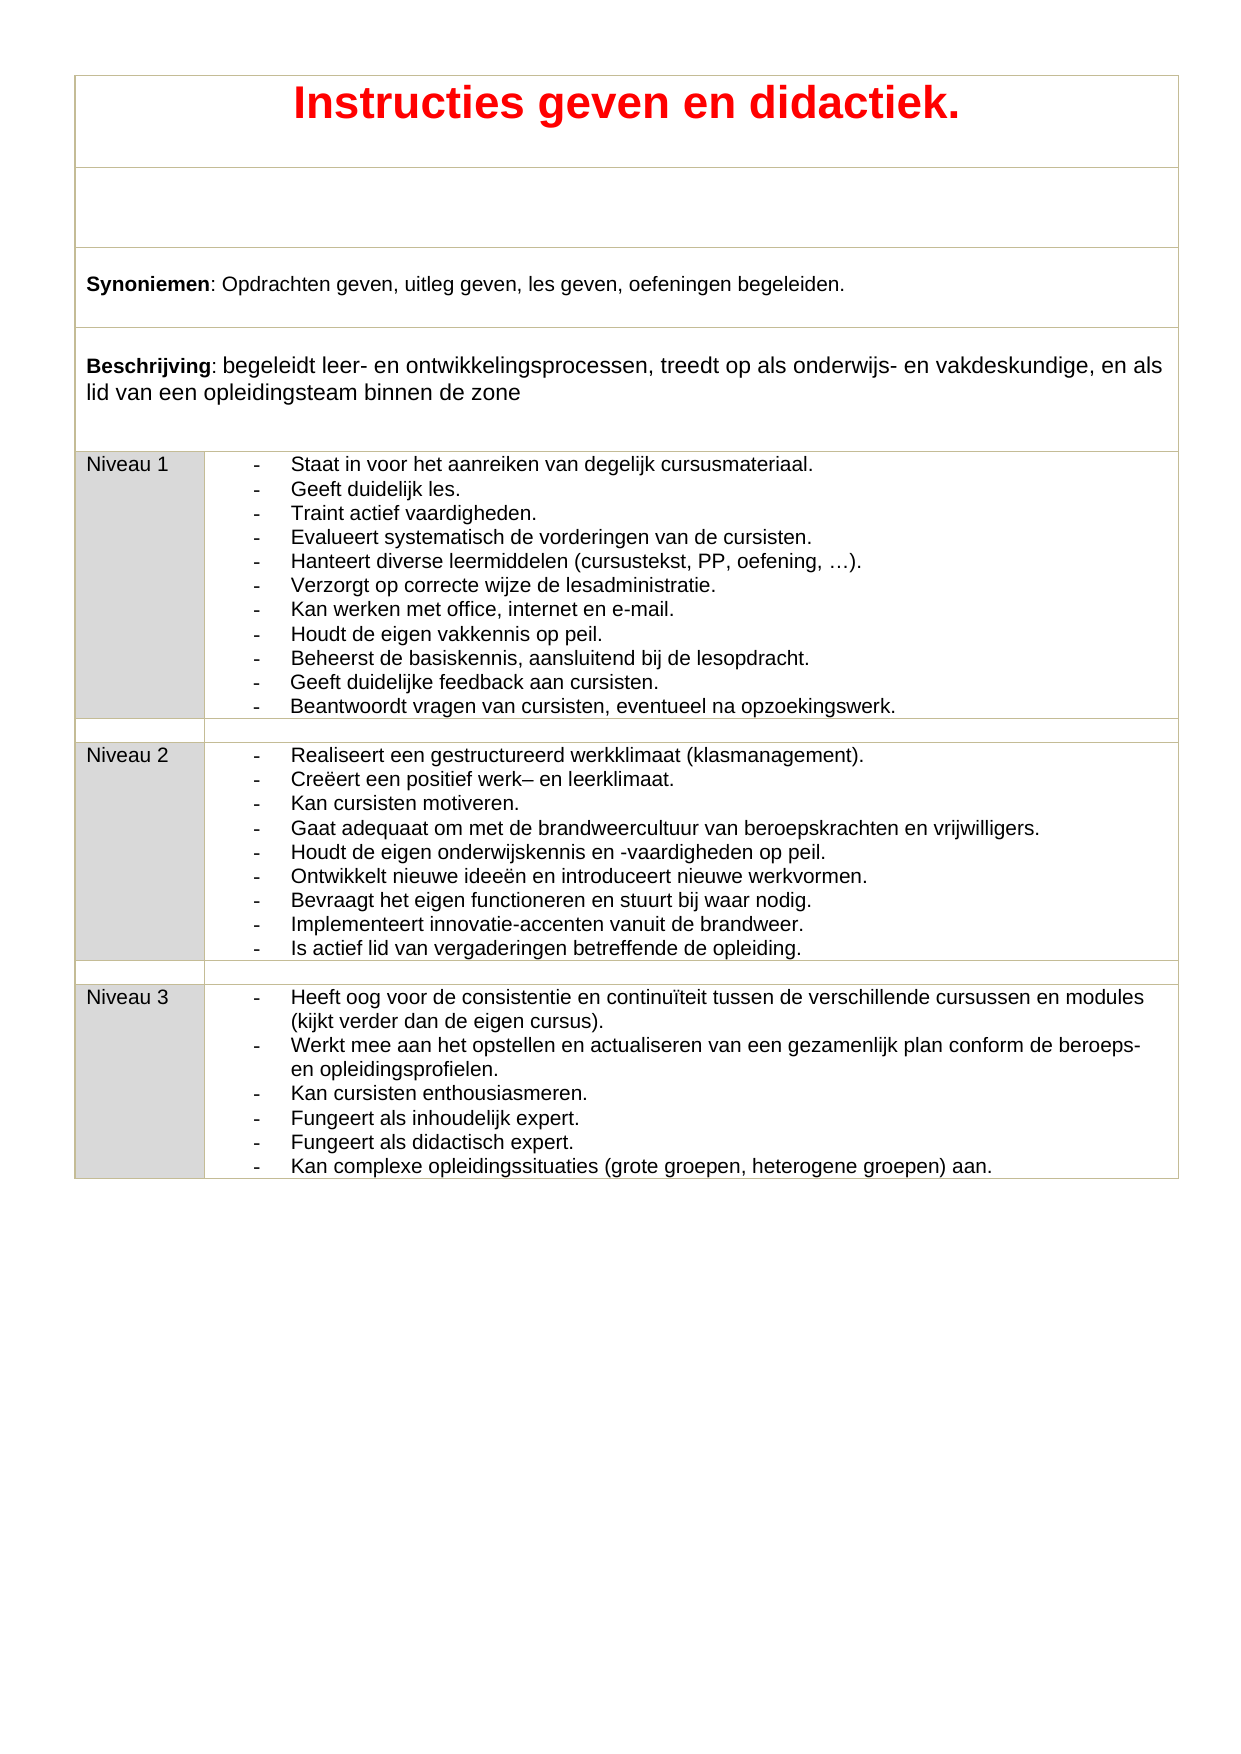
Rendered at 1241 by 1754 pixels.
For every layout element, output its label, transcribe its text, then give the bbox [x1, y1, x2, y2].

table_cell Realiseert een gestructureerd werkklimaat (klasmanagement). Creëert een positief werk– en leerklimaat. Kan cursisten motiveren. Gaat adequaat om met de brandweercultuur van beroepskrachten en vrijwilligers. Houdt de eigen onderwijskennis en -vaardigheden op peil. Ontwikkelt nieuwe ideeën en introduceert nieuwe werkvormen. Bevraagt het eigen functioneren en stuurt bij waar nodig. Implementeert innovatie-accenten vanuit de brandweer. Is actief lid van vergaderingen betreffende de opleiding. [205, 743, 1178, 960]
table_cell Beschrijving: begeleidt leer- en ontwikkelingsprocessen, treedt op als onderwijs- en vakdeskundige, en als lid van een opleidingsteam binnen de zone [76, 328, 1178, 451]
table_cell [205, 719, 1178, 742]
table_cell Niveau 3 [76, 985, 204, 1178]
table_cell Synoniemen: Opdrachten geven, uitleg geven, les geven, oefeningen begeleiden. [76, 248, 1178, 327]
table_cell Staat in voor het aanreiken van degelijk cursusmateriaal. Geeft duidelijk les. Traint actief vaardigheden. Evalueert systematisch de vorderingen van de cursisten. Hanteert diverse leermiddelen (cursustekst, PP, oefening, …). Verzorgt op correcte wijze de lesadministratie. Kan werken met office, internet en e-mail. Houdt de eigen vakkennis op peil. Beheerst de basiskennis, aansluitend bij de lesopdracht. Geeft duidelijke feedback aan cursisten. Beantwoordt vragen van cursisten, eventueel na opzoekingswerk. [205, 452, 1178, 718]
table_cell Niveau 2 [76, 743, 204, 960]
table_cell Heeft oog voor de consistentie en continuïteit tussen de verschillende cursussen en modules (kijkt verder dan de eigen cursus). Werkt mee aan het opstellen en actualiseren van een gezamenlijk plan conform de beroeps- en opleidingsprofielen. Kan cursisten enthousiasmeren. Fungeert als inhoudelijk expert. Fungeert als didactisch expert. Kan complexe opleidingssituaties (grote groepen, heterogene groepen) aan. [205, 985, 1178, 1178]
table_cell [76, 168, 1178, 247]
table_cell [76, 719, 204, 742]
table_cell [205, 961, 1178, 984]
table_cell [76, 961, 204, 984]
table_cell Niveau 1 [76, 452, 204, 718]
table_header Instructies geven en didactiek. [76, 76, 1178, 167]
